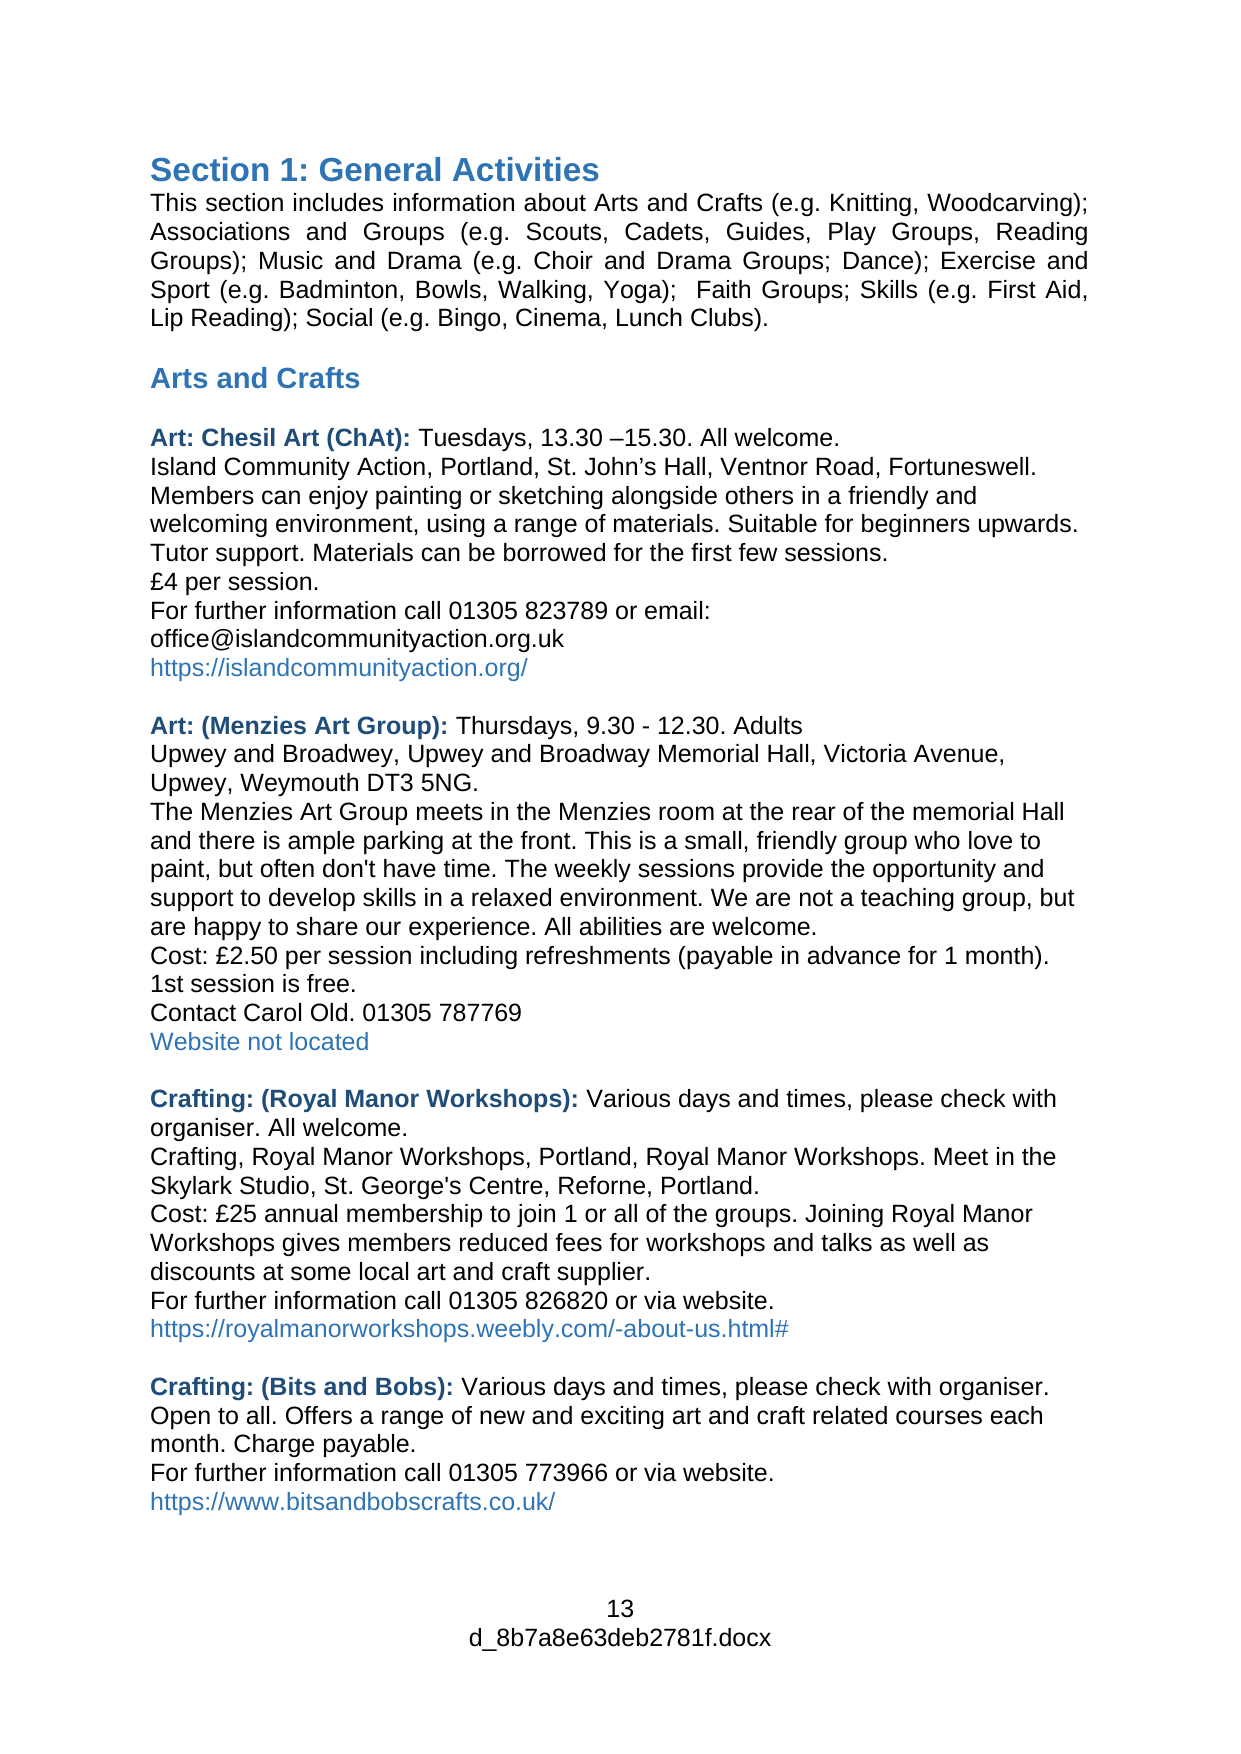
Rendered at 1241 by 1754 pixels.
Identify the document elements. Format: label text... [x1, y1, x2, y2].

text Members can enjoy painting or sketching alongside others in a friendly and welcoming environment, using a range of materials. Suitable for beginners upwards. Tutor support. Materials can be borrowed for the first few sessions. [150, 481, 1090, 567]
text Crafting, Royal Manor Workshops, Portland, Royal Manor Workshops. Meet in the Skylark Studio, St. George's Centre, Reforne, Portland. [150, 1142, 1090, 1199]
text https://islandcommunityaction.org/ [150, 653, 1090, 682]
text Website not located [150, 1027, 1090, 1056]
text For further information call 01305 823789 or email: office@islandcommunityaction.org.uk [150, 596, 1090, 653]
text Art: Chesil Art (ChAt): Tuesdays, 13.30 –15.30. All welcome. [150, 423, 1090, 452]
text The Menzies Art Group meets in the Menzies room at the rear of the memorial Hall and there is ample parking at the front. This is a small, friendly group who love to paint, but often don't have time. The weekly sessions provide the opportunity and support to develop skills in a relaxed environment. We are not a teaching group, but are happy to share our experience. All abilities are welcome. [150, 797, 1090, 941]
text Crafting: (Bits and Bobs): Various days and times, please check with organiser. Open to all. Offers a range of new and exciting art and craft related courses each month. Charge payable. [150, 1372, 1090, 1458]
text Cost: £25 annual membership to join 1 or all of the groups. Joining Royal Manor Workshops gives members reduced fees for workshops and talks as well as discounts at some local art and craft supplier. [150, 1199, 1090, 1286]
text Upwey and Broadwey, Upwey and Broadway Memorial Hall, Victoria Avenue, Upwey, Weymouth DT3 5NG. [150, 739, 1090, 797]
text Island Community Action, Portland, St. John’s Hall, Ventnor Road, Fortuneswell. [150, 452, 1090, 481]
text Art: (Menzies Art Group): Thursdays, 9.30 - 12.30. Adults [150, 711, 1090, 739]
text https://www.bitsandbobscrafts.co.uk/ [150, 1487, 1090, 1516]
text Crafting: (Royal Manor Workshops): Various days and times, please check with organiser. All welcome. [150, 1084, 1090, 1142]
text For further information call 01305 826820 or via website. [150, 1286, 1090, 1314]
text Contact Carol Old. 01305 787769 [150, 998, 1090, 1027]
text For further information call 01305 773966 or via website. [150, 1458, 1090, 1487]
text £4 per session. [150, 567, 1090, 596]
subtitle Arts and Crafts [150, 361, 1090, 394]
text Cost: £2.50 per session including refreshments (payable in advance for 1 month). 1st session is free. [150, 941, 1090, 998]
subtitle Section 1: General Activities [150, 150, 1090, 188]
text https://royalmanorworkshops.weebly.com/-about-us.html# [150, 1314, 1090, 1343]
text This section includes information about Arts and Crafts (e.g. Knitting, Woodcarving); Associations and Groups (e.g. Scouts, Cadets, Guides, Play Groups, Reading Groups); Music and Drama (e.g. Choir and Drama Groups; Dance); Exercise and Sport (e.g. Badminton, Bowls, Walking, Yoga); Faith Groups; Skills (e.g. First Aid, Lip Reading); Social (e.g. Bingo, Cinema, Lunch Clubs). [150, 188, 1090, 332]
